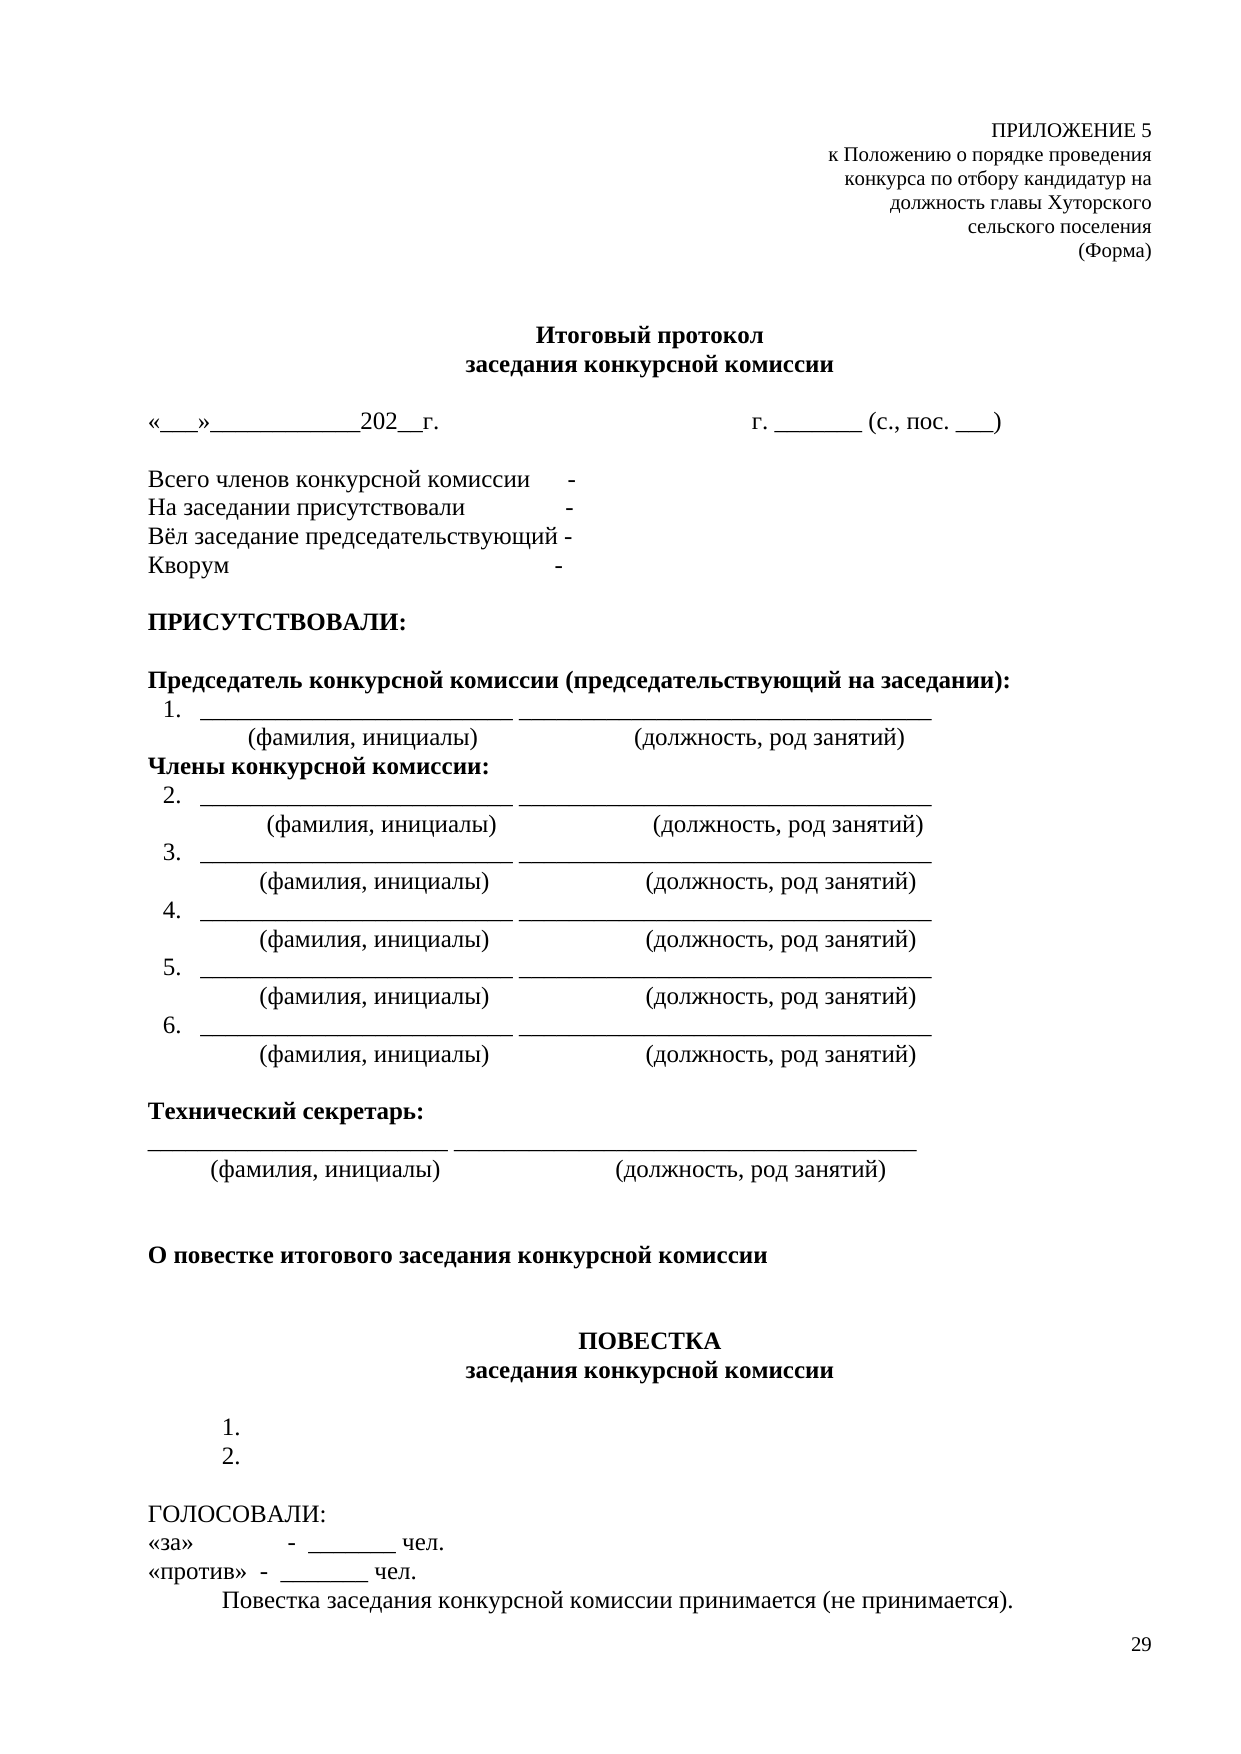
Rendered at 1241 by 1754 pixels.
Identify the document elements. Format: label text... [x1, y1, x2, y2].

text конкурса по отбору кандидатур на [561, 166, 1152, 190]
text О повестке итогового заседания конкурсной комиссии [148, 1240, 1152, 1269]
text (фамилия, инициалы) (должность, род занятий) [148, 809, 1152, 837]
text 2. [148, 1441, 1152, 1470]
list _________________________ _________________________________ [163, 780, 1152, 809]
text ПРИЛОЖЕНИЕ 5 [561, 118, 1152, 142]
text Технический секретарь: [148, 1096, 1152, 1125]
text Председатель конкурсной комиссии (председательствующий на заседании): [148, 665, 1152, 694]
list _________________________ _________________________________ [163, 895, 1152, 924]
text Вёл заседание председательствующий - [148, 521, 1152, 550]
text ПРИСУТСТВОВАЛИ: [148, 607, 1152, 636]
list _________________________ _________________________________ [163, 1010, 1152, 1039]
text Всего членов конкурсной комиссии - [148, 464, 1152, 492]
text ПОВЕСТКА [148, 1326, 1152, 1355]
list _________________________ _________________________________ [163, 952, 1152, 981]
text «за» - _______ чел. [148, 1527, 1152, 1556]
text ГОЛОСОВАЛИ: [148, 1499, 1152, 1527]
list (фамилия, инициалы) (должность, род занятий) [177, 981, 1152, 1010]
list (фамилия, инициалы) (должность, род занятий) [177, 1039, 1152, 1067]
text Члены конкурсной комиссии: [148, 751, 1152, 780]
text Повестка заседания конкурсной комиссии принимается (не принимается). [148, 1585, 1152, 1614]
text должность главы Хуторского [561, 190, 1152, 214]
list _________________________ _________________________________ [163, 837, 1152, 866]
text (фамилия, инициалы) (должность, род занятий) [148, 722, 1152, 751]
text ________________________ _____________________________________ [148, 1125, 1152, 1154]
text 1. [148, 1412, 1152, 1441]
text заседания конкурсной комиссии [148, 349, 1152, 377]
list (фамилия, инициалы) (должность, род занятий) [177, 866, 1152, 895]
text «___»____________202__г. г. _______ (с., пос. ___) [148, 406, 1152, 435]
text (Форма) [148, 238, 1152, 262]
text Кворум - [148, 550, 1152, 579]
text (фамилия, инициалы) (должность, род занятий) [148, 1154, 1152, 1182]
text к Положению о порядке проведения [561, 142, 1152, 166]
text Итоговый протокол [148, 320, 1152, 349]
text заседания конкурсной комиссии [148, 1355, 1152, 1384]
list _________________________ _________________________________ [163, 694, 1152, 722]
list (фамилия, инициалы) (должность, род занятий) [177, 924, 1152, 952]
text На заседании присутствовали - [148, 492, 1152, 521]
text сельского поселения [148, 214, 1152, 238]
text «против» - _______ чел. [148, 1556, 1152, 1585]
